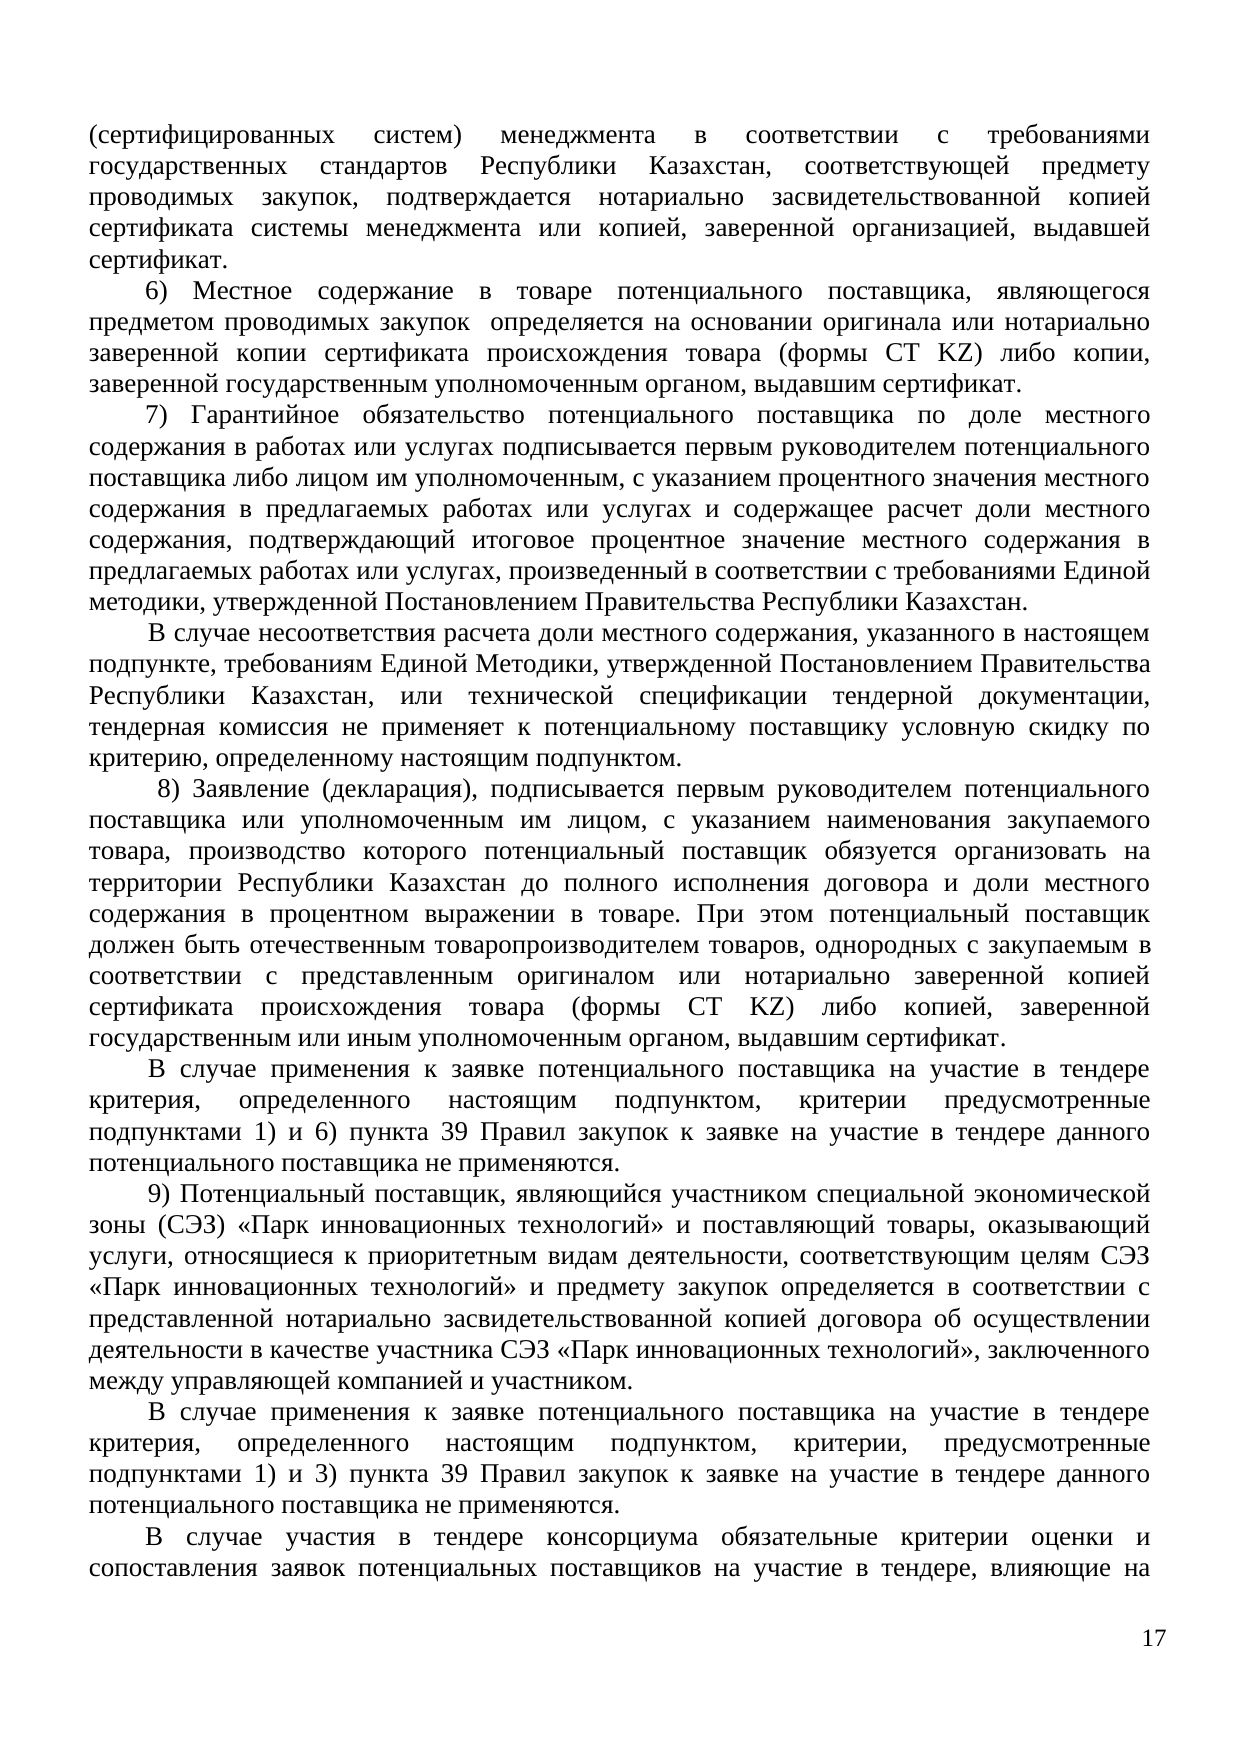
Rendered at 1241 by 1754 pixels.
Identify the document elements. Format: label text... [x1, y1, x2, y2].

text В случае несоответствия расчета доли местного содержания, указанного в настоящем подпункте, требованиям Единой Методики, утвержденной Постановлением Правительства Республики Казахстан, или технической спецификации тендерной документации, тендерная комиссия не применяет к потенциальному поставщику условную скидку по критерию, определенному настоящим подпунктом. [89, 616, 1152, 772]
text В случае применения к заявке потенциального поставщика на участие в тендере критерия, определенного настоящим подпунктом, критерии, предусмотренные подпунктами 1) и 3) пункта 39 Правил закупок к заявке на участие в тендере данного потенциального поставщика не применяются. [89, 1395, 1152, 1520]
text 6) Местное содержание в товаре потенциального поставщика, являющегося предметом проводимых закупок определяется на основании оригинала или нотариально заверенной копии сертификата происхождения товара (формы CT KZ) либо копии, заверенной государственным уполномоченным органом, выдавшим сертификат. [89, 274, 1152, 398]
text 8) Заявление (декларация), подписывается первым руководителем потенциального поставщика или уполномоченным им лицом, с указанием наименования закупаемого товара, производство которого потенциальный поставщик обязуется организовать на территории Республики Казахстан до полного исполнения договора и доли местного содержания в процентном выражении в товаре. При этом потенциальный поставщик должен быть отечественным товаропроизводителем товаров, однородных с закупаемым в соответствии с представленным оригиналом или нотариально заверенной копией сертификата происхождения товара (формы CT KZ) либо копией, заверенной государственным или иным уполномоченным органом, выдавшим сертификат. [89, 772, 1152, 1052]
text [89, 118, 1152, 274]
text В случае применения к заявке потенциального поставщика на участие в тендере критерия, определенного настоящим подпунктом, критерии предусмотренные подпунктами 1) и 6) пункта 39 Правил закупок к заявке на участие в тендере данного потенциального поставщика не применяются. [89, 1052, 1152, 1177]
text 9) Потенциальный поставщик, являющийся участником специальной экономической зоны (СЭЗ) «Парк инновационных технологий» и поставляющий товары, оказывающий услуги, относящиеся к приоритетным видам деятельности, соответствующим целям СЭЗ «Парк инновационных технологий» и предмету закупок определяется в соответствии с представленной нотариально засвидетельствованной копией договора об осуществлении деятельности в качестве участника СЭЗ «Парк инновационных технологий», заключенного между управляющей компанией и участником. [89, 1177, 1152, 1395]
text 7) Гарантийное обязательство потенциального поставщика по доле местного содержания в работах или услугах подписывается первым руководителем потенциального поставщика либо лицом им уполномоченным, с указанием процентного значения местного содержания в предлагаемых работах или услугах и содержащее расчет доли местного содержания, подтверждающий итоговое процентное значение местного содержания в предлагаемых работах или услугах, произведенный в соответствии с требованиями Единой методики, утвержденной Постановлением Правительства Республики Казахстан. [89, 398, 1152, 616]
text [89, 1520, 1152, 1582]
